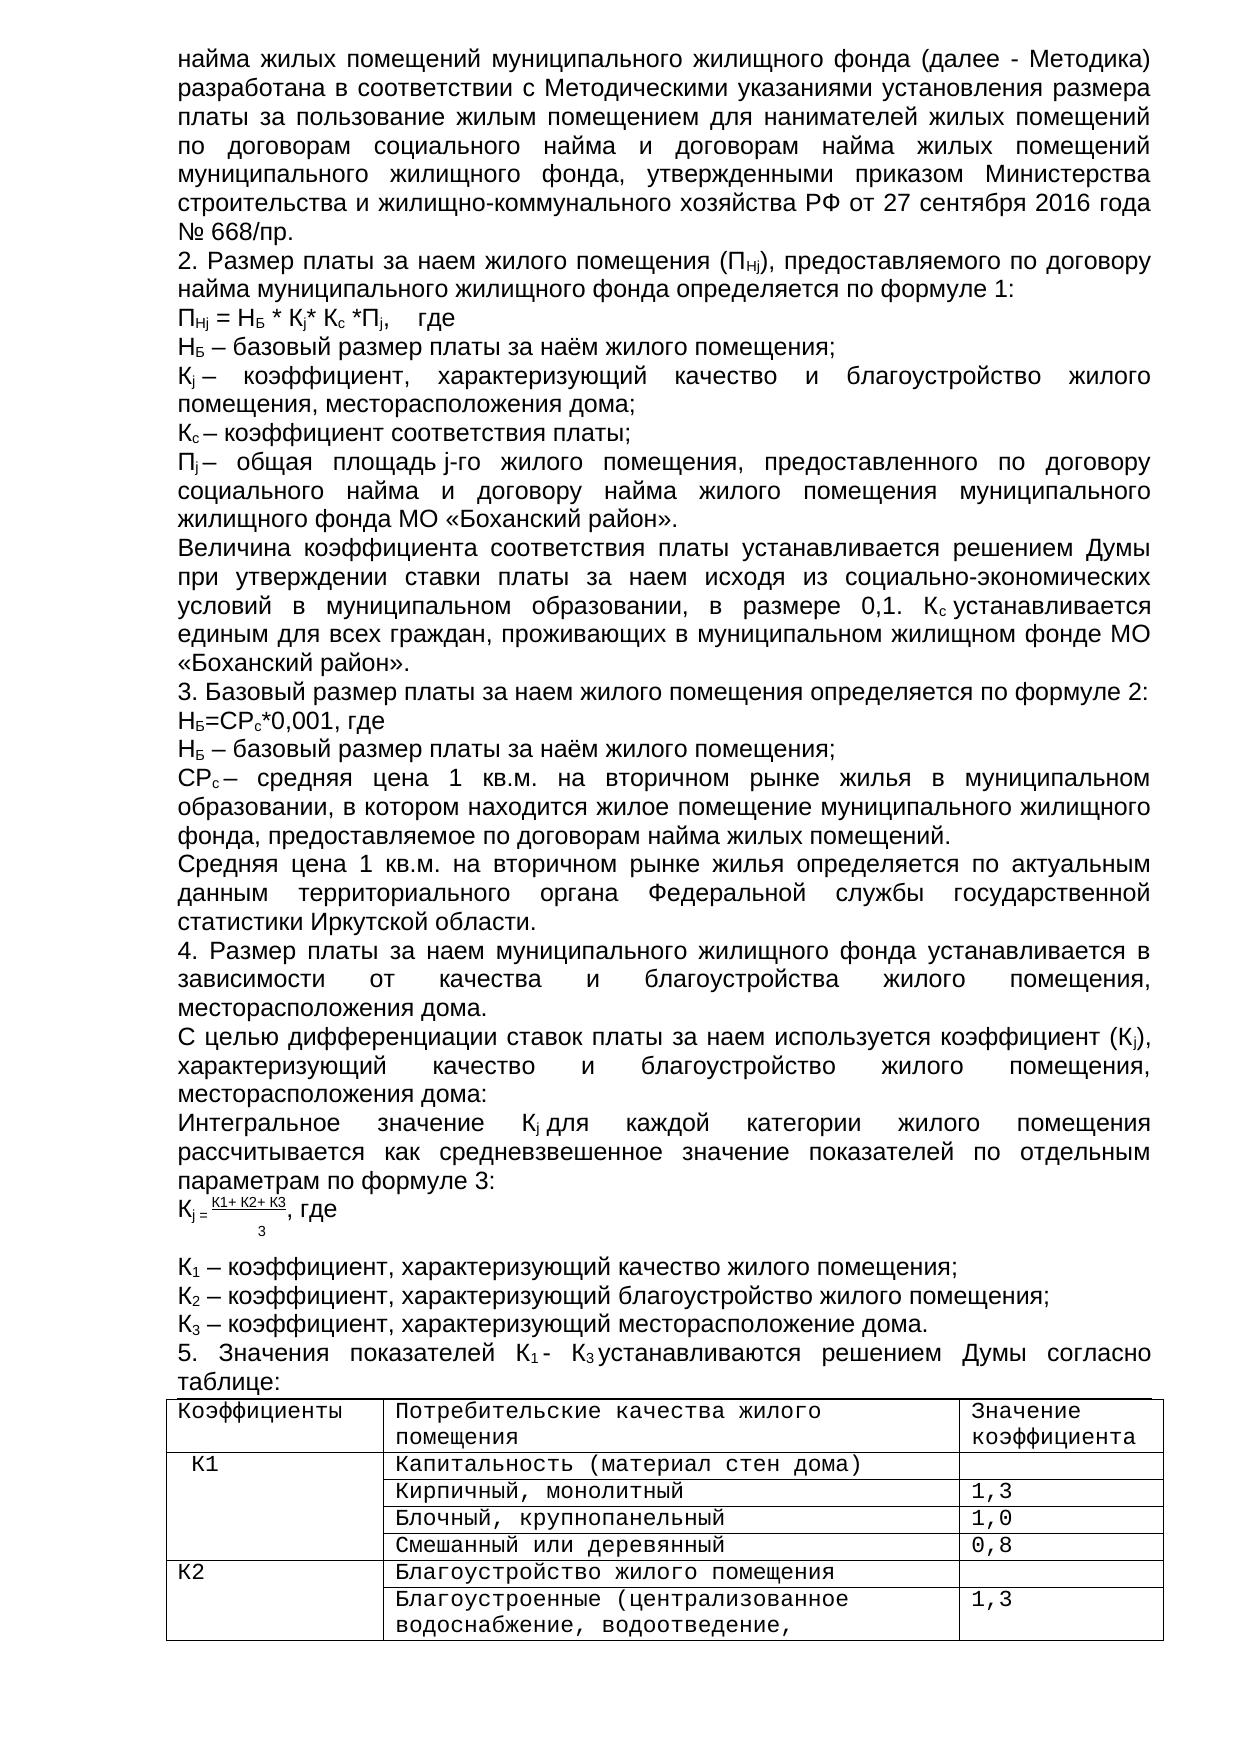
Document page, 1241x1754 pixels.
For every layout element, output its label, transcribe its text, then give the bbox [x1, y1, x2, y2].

text ПНj = НБ * Кj* Кс *Пj, где [177, 303, 1152, 332]
text 5. Значения показателей К1 - К3 устанавливаются решением Думы согласно таблице: [177, 1338, 1152, 1398]
table_cell [960, 1561, 1163, 1587]
table_header Потребительские качества жилого помещения [384, 1400, 959, 1452]
table_cell Кирпичный, монолитный [384, 1480, 959, 1506]
text 2. Размер платы за наем жилого помещения (ПНj), предоставляемого по договору найма муниципального жилищного фонда определяется по формуле 1: [177, 246, 1152, 303]
table_header Коэффициенты [167, 1400, 383, 1452]
text Пj – общая площадь j-го жилого помещения, предоставленного по договору социального найма и договору найма жилого помещения муниципального жилищного фонда МО «Боханский район». [177, 447, 1152, 533]
table_cell К1 [167, 1453, 383, 1559]
table_cell Блочный, крупнопанельный [384, 1507, 959, 1533]
text С целью дифференциации ставок платы за наем используется коэффициент (Кj), характеризующий качество и благоустройство жилого помещения, месторасположения дома: [177, 1022, 1152, 1108]
text Кс – коэффициент соответствия платы; [177, 418, 1152, 447]
table_cell Благоустройство жилого помещения [384, 1561, 959, 1587]
text К3 – коэффициент, характеризующий месторасположение дома. [177, 1309, 1152, 1338]
text Кj = К1+ К2+ К3, где [177, 1194, 1152, 1223]
table_header Значение коэффициента [960, 1400, 1163, 1452]
table_cell Смешанный или деревянный [384, 1534, 959, 1559]
text 3. Базовый размер платы за наем жилого помещения определяется по формуле 2: [177, 677, 1152, 706]
text НБ=СРс*0,001, где [177, 706, 1152, 734]
text К1 – коэффициент, характеризующий качество жилого помещения; [177, 1252, 1152, 1281]
text СРс – средняя цена 1 кв.м. на вторичном рынке жилья в муниципальном образовании, в котором находится жилое помещение муниципального жилищного фонда, предоставляемое по договорам найма жилых помещений. [177, 763, 1152, 849]
table_cell Капитальность (материал стен дома) [384, 1453, 959, 1479]
table_cell К2 [167, 1561, 383, 1639]
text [177, 44, 1152, 246]
table_cell [960, 1453, 1163, 1479]
text Кj – коэффициент, характеризующий качество и благоустройство жилого помещения, месторасположения дома; [177, 361, 1152, 418]
text НБ – базовый размер платы за наём жилого помещения; [177, 332, 1152, 361]
text Величина коэффициента соответствия платы устанавливается решением Думы при утверждении ставки платы за наем исходя из социально-экономических условий в муниципальном образовании, в размере 0,1. Кс устанавливается единым для всех граждан, проживающих в муниципальном жилищном фонде МО «Боханский район». [177, 533, 1152, 677]
text 3 [177, 1223, 1152, 1252]
table_cell 1,3 [960, 1480, 1163, 1506]
text 4. Размер платы за наем муниципального жилищного фонда устанавливается в зависимости от качества и благоустройства жилого помещения, месторасположения дома. [177, 936, 1152, 1022]
table_cell 1,0 [960, 1507, 1163, 1533]
text НБ – базовый размер платы за наём жилого помещения; [177, 734, 1152, 763]
text Средняя цена 1 кв.м. на вторичном рынке жилья определяется по актуальным данным территориального органа Федеральной службы государственной статистики Иркутской области. [177, 849, 1152, 936]
table_cell 0,8 [960, 1534, 1163, 1559]
text К2 – коэффициент, характеризующий благоустройство жилого помещения; [177, 1281, 1152, 1309]
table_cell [384, 1588, 959, 1639]
table_cell 1,3 [960, 1588, 1163, 1639]
text Интегральное значение Кj для каждой категории жилого помещения рассчитывается как средневзвешенное значение показателей по отдельным параметрам по формуле 3: [177, 1108, 1152, 1194]
